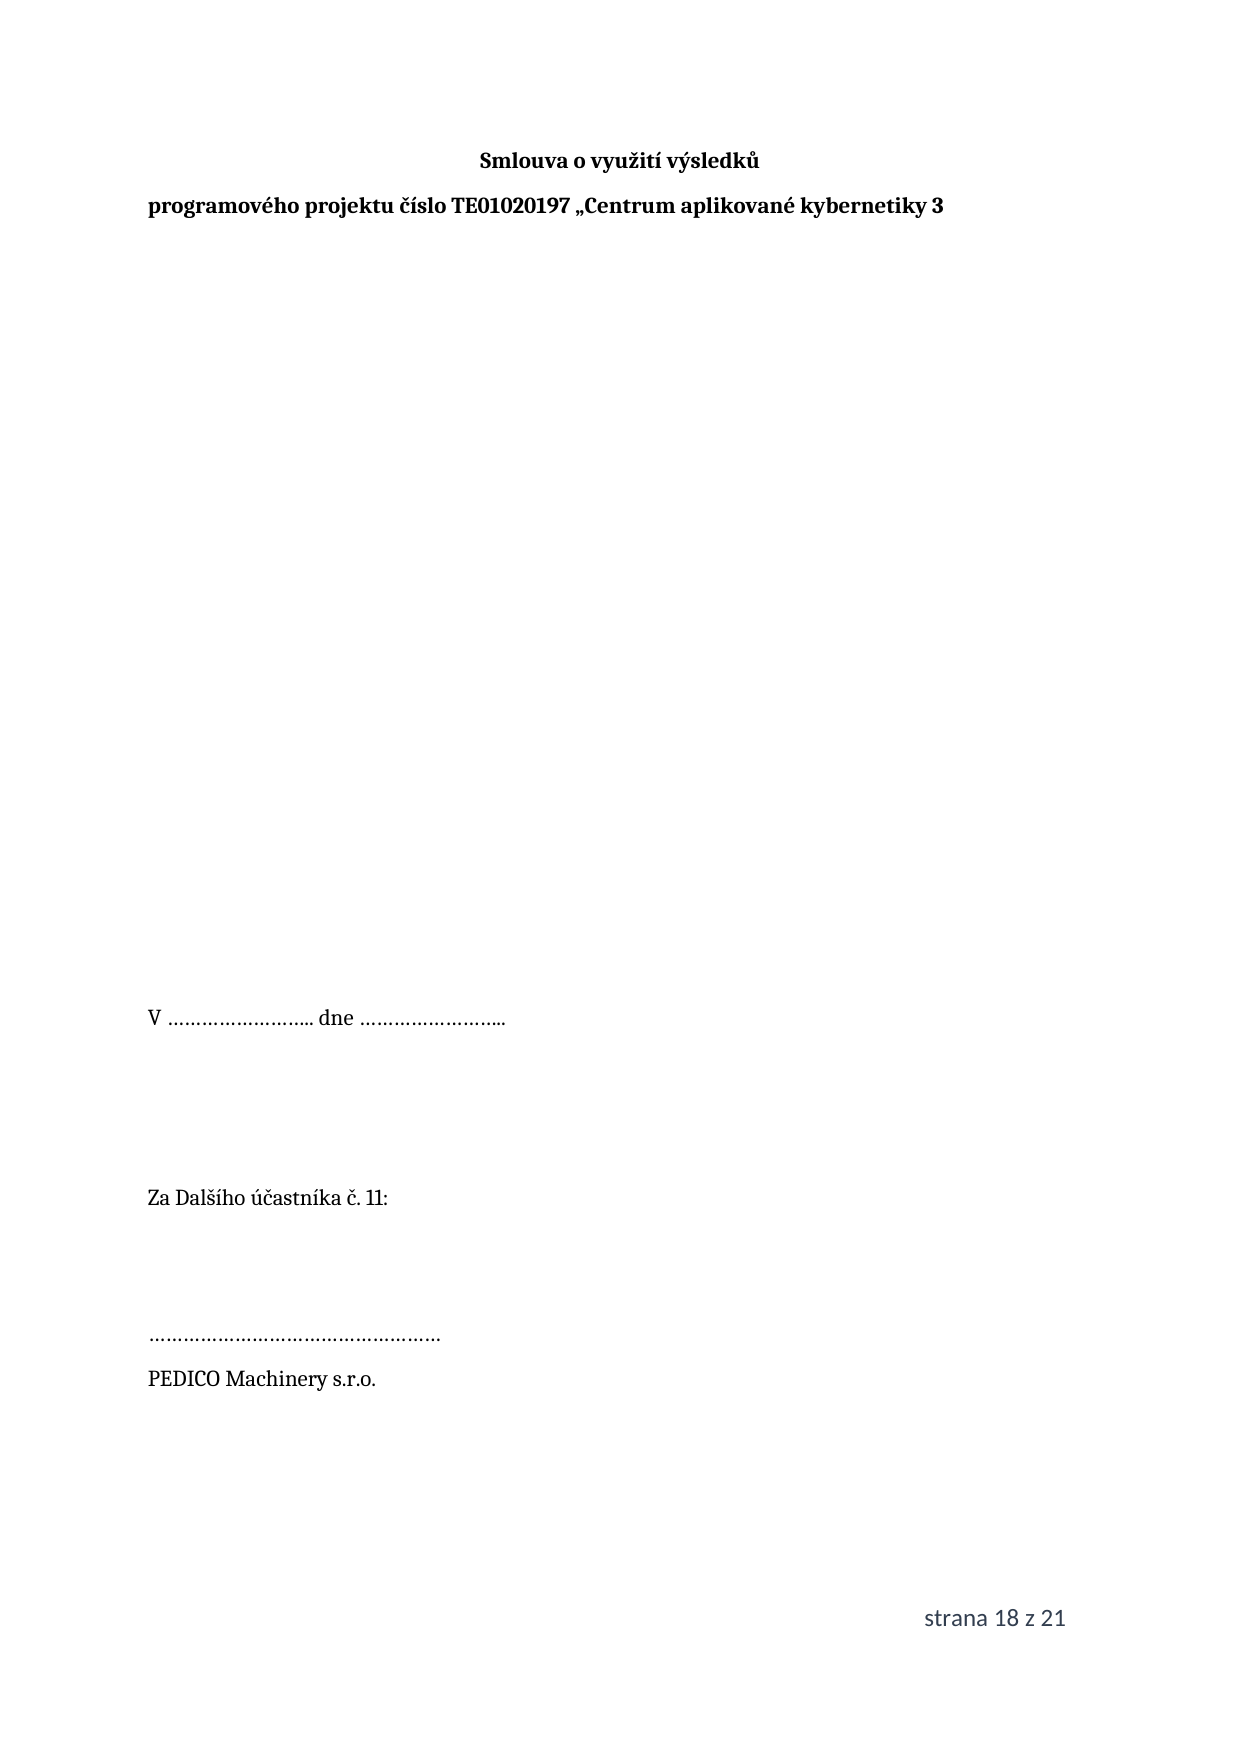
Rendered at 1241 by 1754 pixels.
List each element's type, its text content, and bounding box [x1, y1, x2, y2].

text …………………………………………… [148, 1320, 1093, 1347]
text V …………………….. dne …………………….. [148, 1004, 1093, 1031]
text Smlouva o využití výsledků [148, 148, 1093, 174]
text programového projektu číslo TE01020197 „Centrum aplikované kybernetiky 3 [148, 193, 1093, 219]
text Za Dalšího účastníka č. 11: [148, 1185, 1093, 1211]
text PEDICO Machinery s.r.o. [148, 1365, 1093, 1392]
